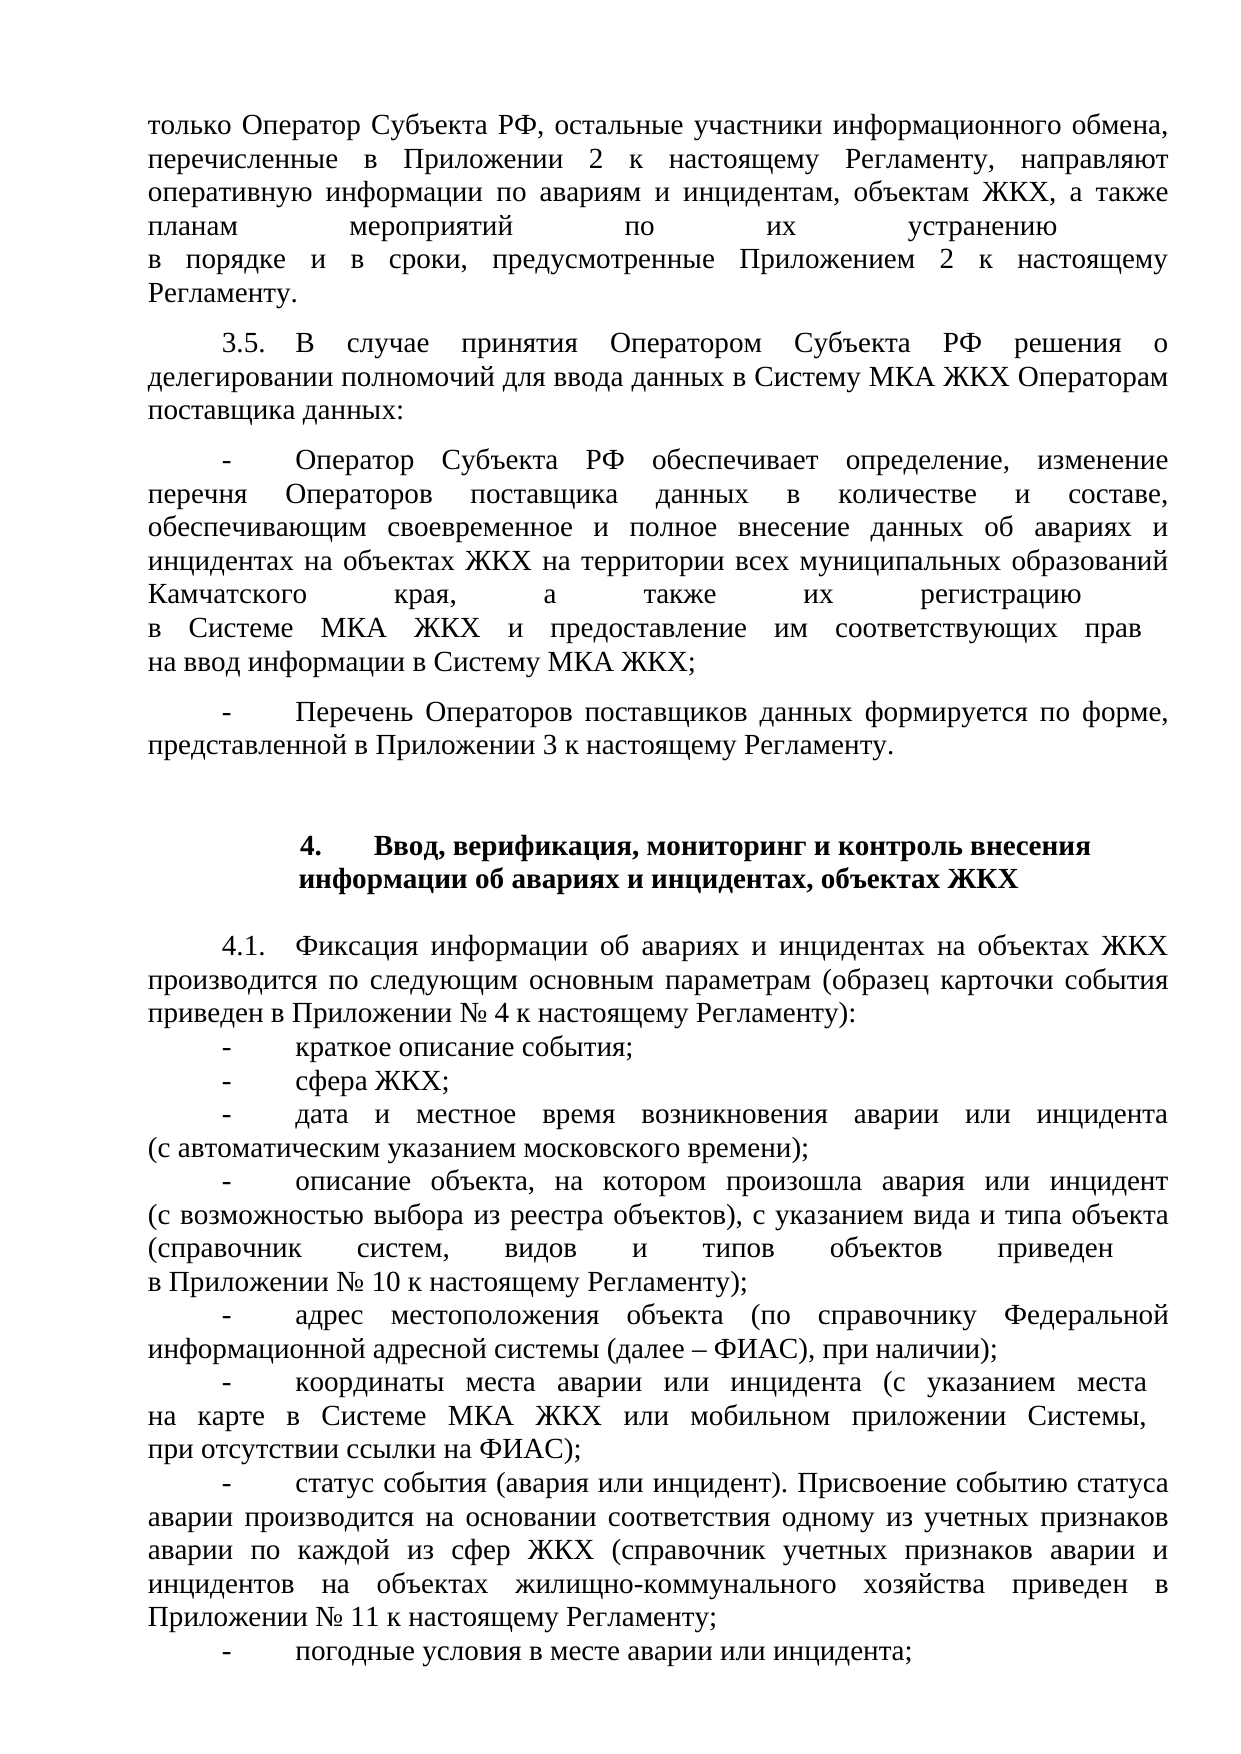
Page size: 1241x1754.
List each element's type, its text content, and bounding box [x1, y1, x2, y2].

list дата и местное время возникновения аварии или инцидента (с автоматическим указанием московского времени); [148, 1096, 1169, 1163]
list координаты места аварии или инцидента (с указанием места на карте в Системе МКА ЖКХ или мобильном приложении Системы, при отсутствии ссылки на ФИАС); [148, 1364, 1169, 1465]
list описание объекта, на котором произошла авария или инцидент (с возможностью выбора из реестра объектов), с указанием вида и типа объекта (справочник систем, видов и типов объектов приведен в Приложении № 10 к настоящему Регламенту); [148, 1163, 1169, 1297]
list Фиксация информации об авариях и инцидентах на объектах ЖКХ производится по следующим основным параметрам (образец карточки события приведен в Приложении № 4 к настоящему Регламенту): [148, 928, 1169, 1029]
list краткое описание события; [148, 1029, 1169, 1063]
title Оператор Субъекта РФ обеспечивает определение, изменение перечня Операторов поставщика данных в количестве и составе, обеспечивающим своевременное и полное внесение данных об авариях и инцидентах на объектах ЖКХ на территории всех муниципальных образований Камчатского края, а также их регистрацию в Системе МКА ЖКХ и предоставление им соответствующих прав на ввод информации в Систему МКА ЖКХ; [148, 442, 1169, 677]
list адрес местоположения объекта (по справочнику Федеральной информационной адресной системы (далее – ФИАС), при наличии); [148, 1297, 1169, 1364]
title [148, 107, 1169, 308]
title Перечень Операторов поставщиков данных формируется по форме, представленной в Приложении 3 к настоящему Регламенту. [148, 694, 1169, 761]
list сфера ЖКХ; [148, 1063, 1169, 1096]
title В случае принятия Оператором Субъекта РФ решения о делегировании полномочий для ввода данных в Систему МКА ЖКХ Операторам поставщика данных: [148, 325, 1169, 426]
title Ввод, верификация, мониторинг и контроль внесения информации об авариях и инцидентах, объектах ЖКХ [148, 828, 1169, 895]
list погодные условия в месте аварии или инцидента; [148, 1633, 1169, 1666]
list статус события (авария или инцидент). Присвоение событию статуса аварии производится на основании соответствия одному из учетных признаков аварии по каждой из сфер ЖКХ (справочник учетных признаков аварии и инцидентов на объектах жилищно-коммунального хозяйства приведен в Приложении № 11 к настоящему Регламенту; [148, 1465, 1169, 1633]
